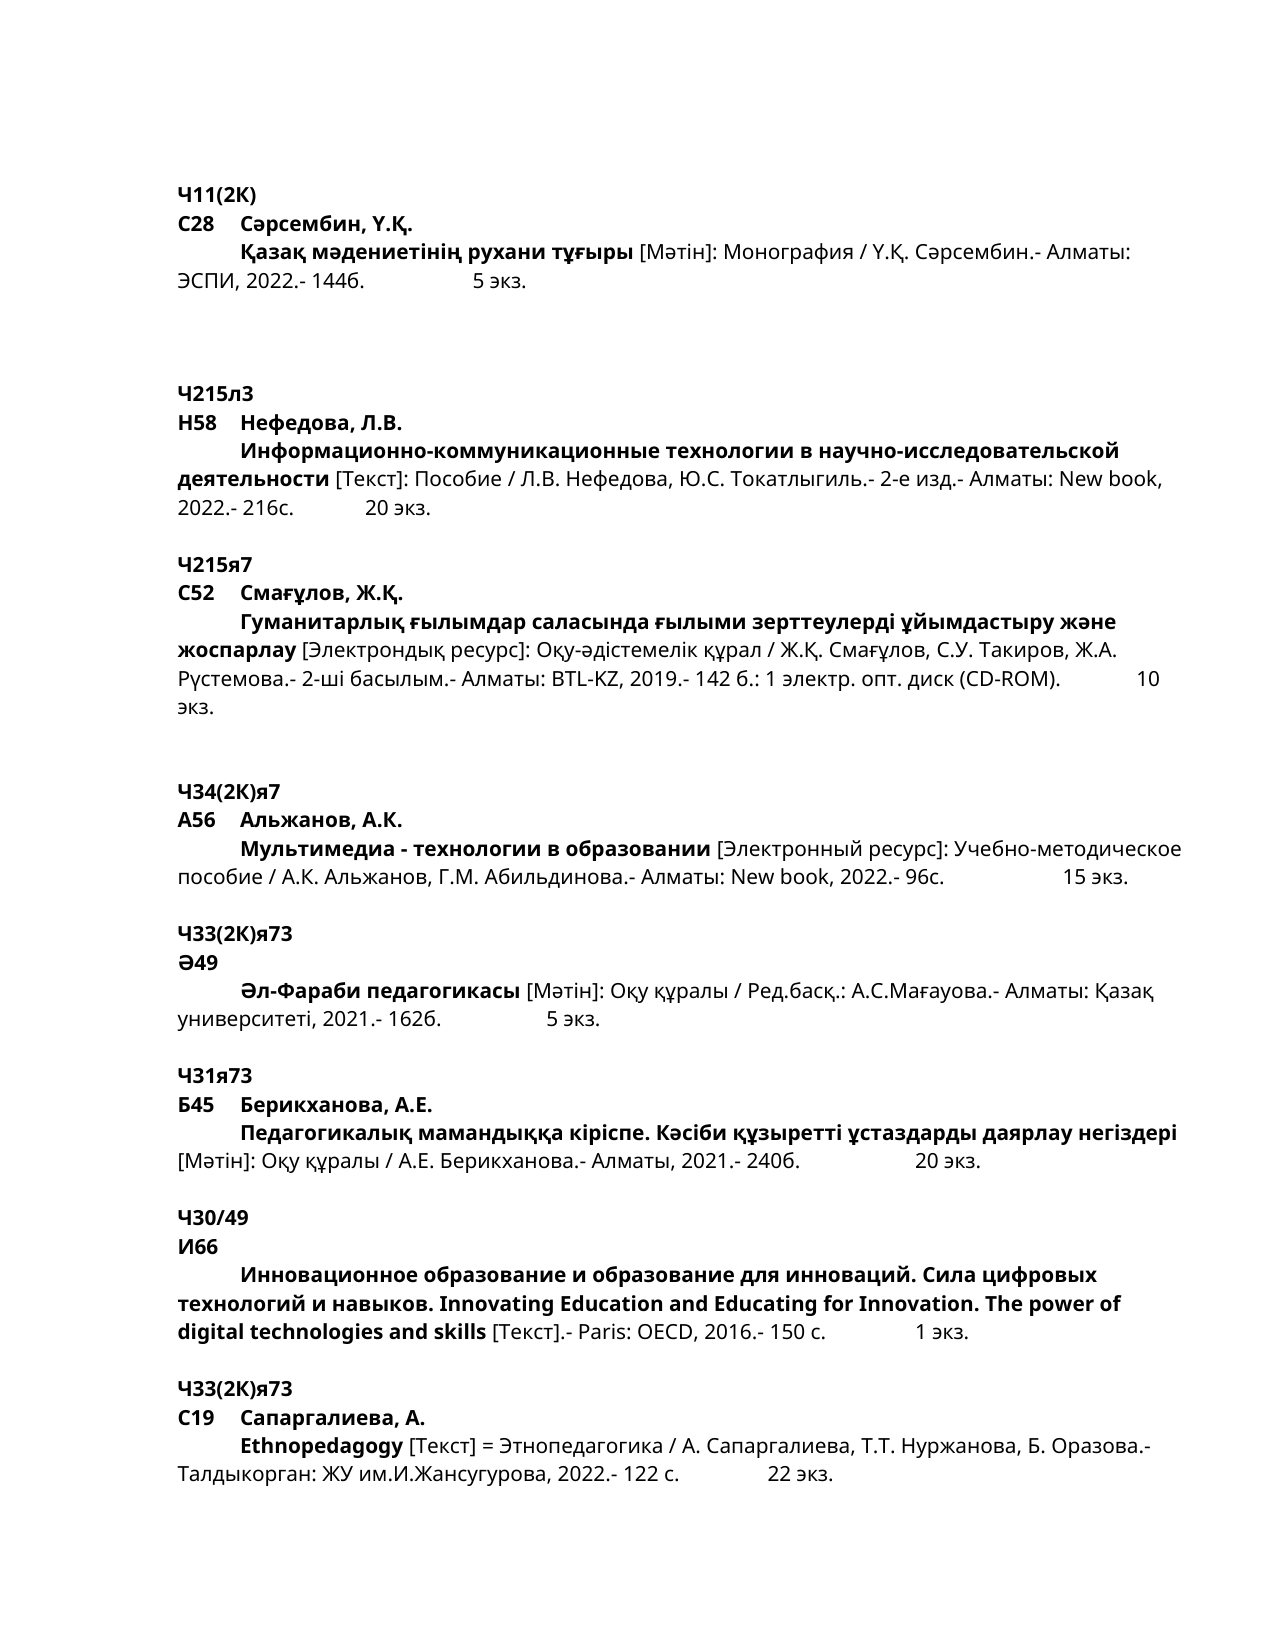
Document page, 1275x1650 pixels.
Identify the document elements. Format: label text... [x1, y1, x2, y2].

text Ч33(2К)я73 [177, 1374, 1186, 1403]
text Информационно-коммуникационные технологии в научно-исследовательской деятельности [Текст]: Пособие / Л.В. Нефедова, Ю.С. Токатлыгиль.- 2-е изд.- Алматы: New book, 2022.- 216с. 20 экз. [177, 436, 1186, 521]
text Ethnopedagogy [Текст] = Этнопедагогика / А. Сапаргалиева, Т.Т. Нуржанова, Б. Оразова.- Талдыкорган: ЖУ им.И.Жансугурова, 2022.- 122 с. 22 экз. [177, 1431, 1186, 1488]
text Әл-Фараби педагогикасы [Мәтін]: Оқу құралы / Ред.басқ.: А.С.Мағауова.- Алматы: Қазақ университетi, 2021.- 162б. 5 экз. [177, 976, 1186, 1033]
text А56 Альжанов, А.К. [177, 805, 1186, 834]
text Б45 Берикханова, А.Е. [177, 1090, 1186, 1118]
text Гуманитарлық ғылымдар саласында ғылыми зерттеулерді ұйымдастыру және жоспарлау [Электрондық ресурс]: Оқу-әдістемелік құрал / Ж.Қ. Смағұлов, С.У. Такиров, Ж.А. Рүстемова.- 2-ші басылым.- Алматы: BTL-KZ, 2019.- 142 б.: 1 электр. опт. диск (CD-ROM). 10 экз. [177, 607, 1186, 721]
text Ч34(2К)я7 [177, 777, 1186, 805]
text С52 Смағұлов, Ж.Қ. [177, 578, 1186, 607]
text Мультимедиа - технологии в образовании [Электронный ресурс]: Учебно-методическое пособие / А.К. Альжанов, Г.М. Абильдинова.- Алматы: New book, 2022.- 96с. 15 экз. [177, 834, 1186, 891]
text Ә49 [177, 948, 1186, 976]
text Ч215я7 [177, 550, 1186, 578]
text Ч11(2К) [177, 181, 1186, 209]
text И66 [177, 1232, 1186, 1260]
text Педагогикалық мамандыққа кіріспе. Кәсіби құзыретті ұстаздарды даярлау негіздері [Мәтін]: Оқу құралы / А.Е. Берикханова.- Алматы, 2021.- 240б. 20 экз. [177, 1118, 1186, 1175]
text С19 Сапаргалиева, А. [177, 1403, 1186, 1431]
text Ч215л3 [177, 379, 1186, 408]
text Ч31я73 [177, 1061, 1186, 1090]
text Қазақ мәдениетінің рухани тұғыры [Мәтін]: Монография / Ү.Қ. Сәрсембин.- Алматы: ЭСПИ, 2022.- 144б. 5 экз. [177, 237, 1186, 294]
text Н58 Нефедова, Л.В. [177, 408, 1186, 436]
text Ч33(2К)я73 [177, 919, 1186, 948]
text Ч30/49 [177, 1203, 1186, 1232]
text С28 Сәрсембин, Ү.Қ. [177, 209, 1186, 237]
text Инновационное образование и образование для инноваций. Сила цифровых технологий и навыков. Innovating Education and Educating for Innovation. The power of digital technologies and skills [Текст].- Paris: OECD, 2016.- 150 с. 1 экз. [177, 1260, 1186, 1346]
